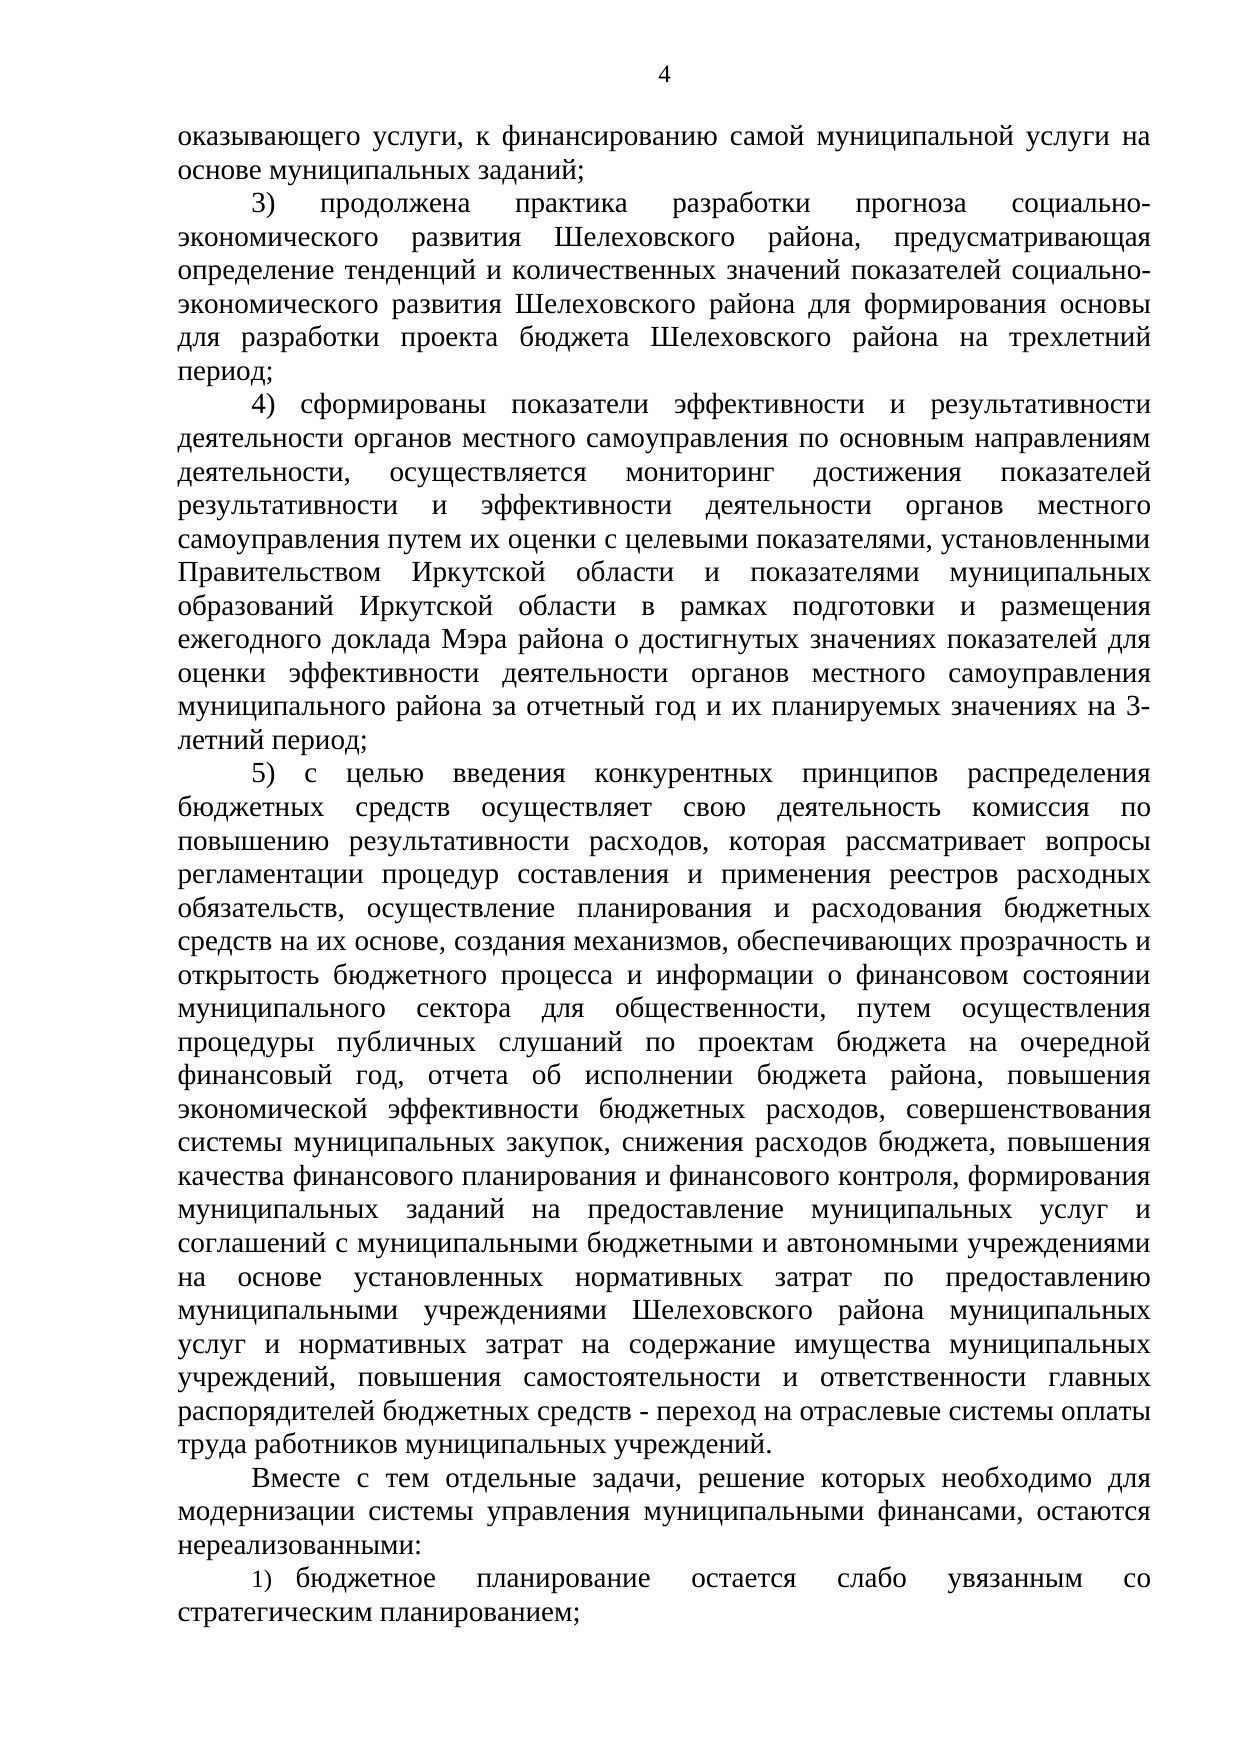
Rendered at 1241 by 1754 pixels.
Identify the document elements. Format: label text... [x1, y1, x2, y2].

text 4) сформированы показатели эффективности и результативности деятельности органов местного самоуправления по основным направлениям деятельности, осуществляется мониторинг достижения показателей результативности и эффективности деятельности органов местного самоуправления путем их оценки с целевыми показателями, установленными Правительством Иркутской области и показателями муниципальных образований Иркутской области в рамках подготовки и размещения ежегодного доклада Мэра района о достигнутых значениях показателей для оценки эффективности деятельности органов местного самоуправления муниципального района за отчетный год и их планируемых значениях на 3-летний период; [177, 387, 1152, 756]
text 5) с целью введения конкурентных принципов распределения бюджетных средств осуществляет свою деятельность комиссия по повышению результативности расходов, которая рассматривает вопросы регламентации процедур составления и применения реестров расходных обязательств, осуществление планирования и расходования бюджетных средств на их основе, создания механизмов, обеспечивающих прозрачность и открытость бюджетного процесса и информации о финансовом состоянии муниципального сектора для общественности, путем осуществления процедуры публичных слушаний по проектам бюджета на очередной финансовый год, отчета об исполнении бюджета района, повышения экономической эффективности бюджетных расходов, совершенствования системы муниципальных закупок, снижения расходов бюджета, повышения качества финансового планирования и финансового контроля, формирования муниципальных заданий на предоставление муниципальных услуг и соглашений с муниципальными бюджетными и автономными учреждениями на основе установленных нормативных затрат по предоставлению муниципальными учреждениями Шелеховского района муниципальных услуг и нормативных затрат на содержание имущества муниципальных учреждений, повышения самостоятельности и ответственности главных распорядителей бюджетных средств - переход на отраслевые системы оплаты труда работников муниципальных учреждений. [177, 756, 1152, 1460]
text Вместе с тем отдельные задачи, решение которых необходимо для модернизации системы управления муниципальными финансами, остаются нереализованными: [177, 1460, 1152, 1561]
list бюджетное планирование остается слабо увязанным со стратегическим планированием; [177, 1561, 1152, 1628]
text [177, 118, 1152, 185]
text 3) продолжена практика разработки прогноза социально-экономического развития Шелеховского района, предусматривающая определение тенденций и количественных значений показателей социально-экономического развития Шелеховского района для формирования основы для разработки проекта бюджета Шелеховского района на трехлетний период; [177, 185, 1152, 387]
